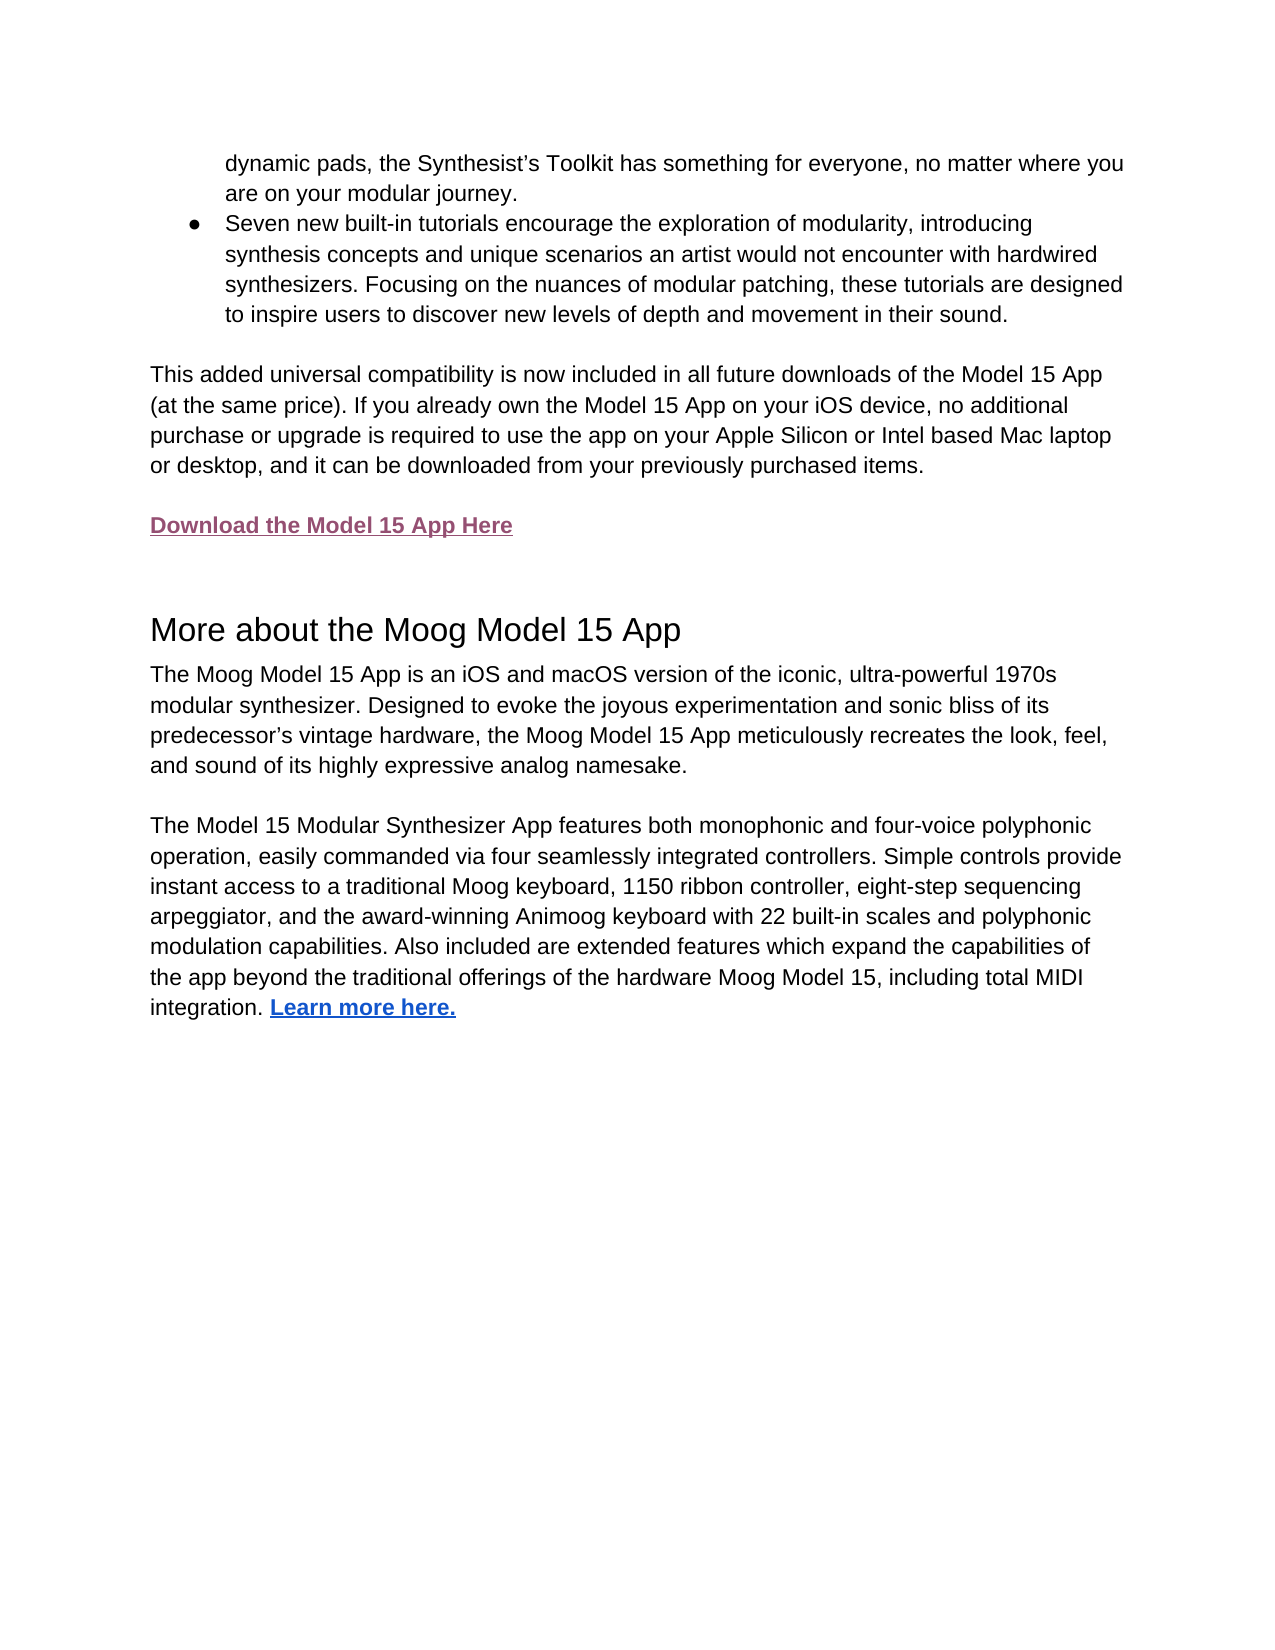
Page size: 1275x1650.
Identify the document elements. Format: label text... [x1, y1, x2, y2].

text Download the Model 15 App Here [150, 512, 1125, 539]
text The Moog Model 15 App is an iOS and macOS version of the iconic, ultra-powerful 1970s modular synthesizer. Designed to evoke the joyous experimentation and sonic bliss of its predecessor’s vintage hardware, the Moog Model 15 App meticulously recreates the look, feel, and sound of its highly expressive analog namesake. [150, 661, 1125, 778]
list Seven new built-in tutorials encourage the exploration of modularity, introducing synthesis concepts and unique scenarios an artist would not encounter with hardwired synthesizers. Focusing on the nuances of modular patching, these tutorials are designed to inspire users to discover new levels of depth and movement in their sound. [187, 210, 1125, 327]
subtitle More about the Moog Model 15 App [150, 610, 1125, 649]
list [187, 150, 1125, 207]
text The Model 15 Modular Synthesizer App features both monophonic and four-voice polyphonic operation, easily commanded via four seamlessly integrated controllers. Simple controls provide instant access to a traditional Moog keyboard, 1150 ribbon controller, eight-step sequencing arpeggiator, and the award-winning Animoog keyboard with 22 built-in scales and polyphonic modulation capabilities. Also included are extended features which expand the capabilities of the app beyond the traditional offerings of the hardware Moog Model 15, including total MIDI integration. Learn more here. [150, 812, 1125, 1020]
text This added universal compatibility is now included in all future downloads of the Model 15 App (at the same price). If you already own the Model 15 App on your iOS device, no additional purchase or upgrade is required to use the app on your Apple Silicon or Intel based Mac laptop or desktop, and it can be downloaded from your previously purchased items. [150, 361, 1125, 478]
